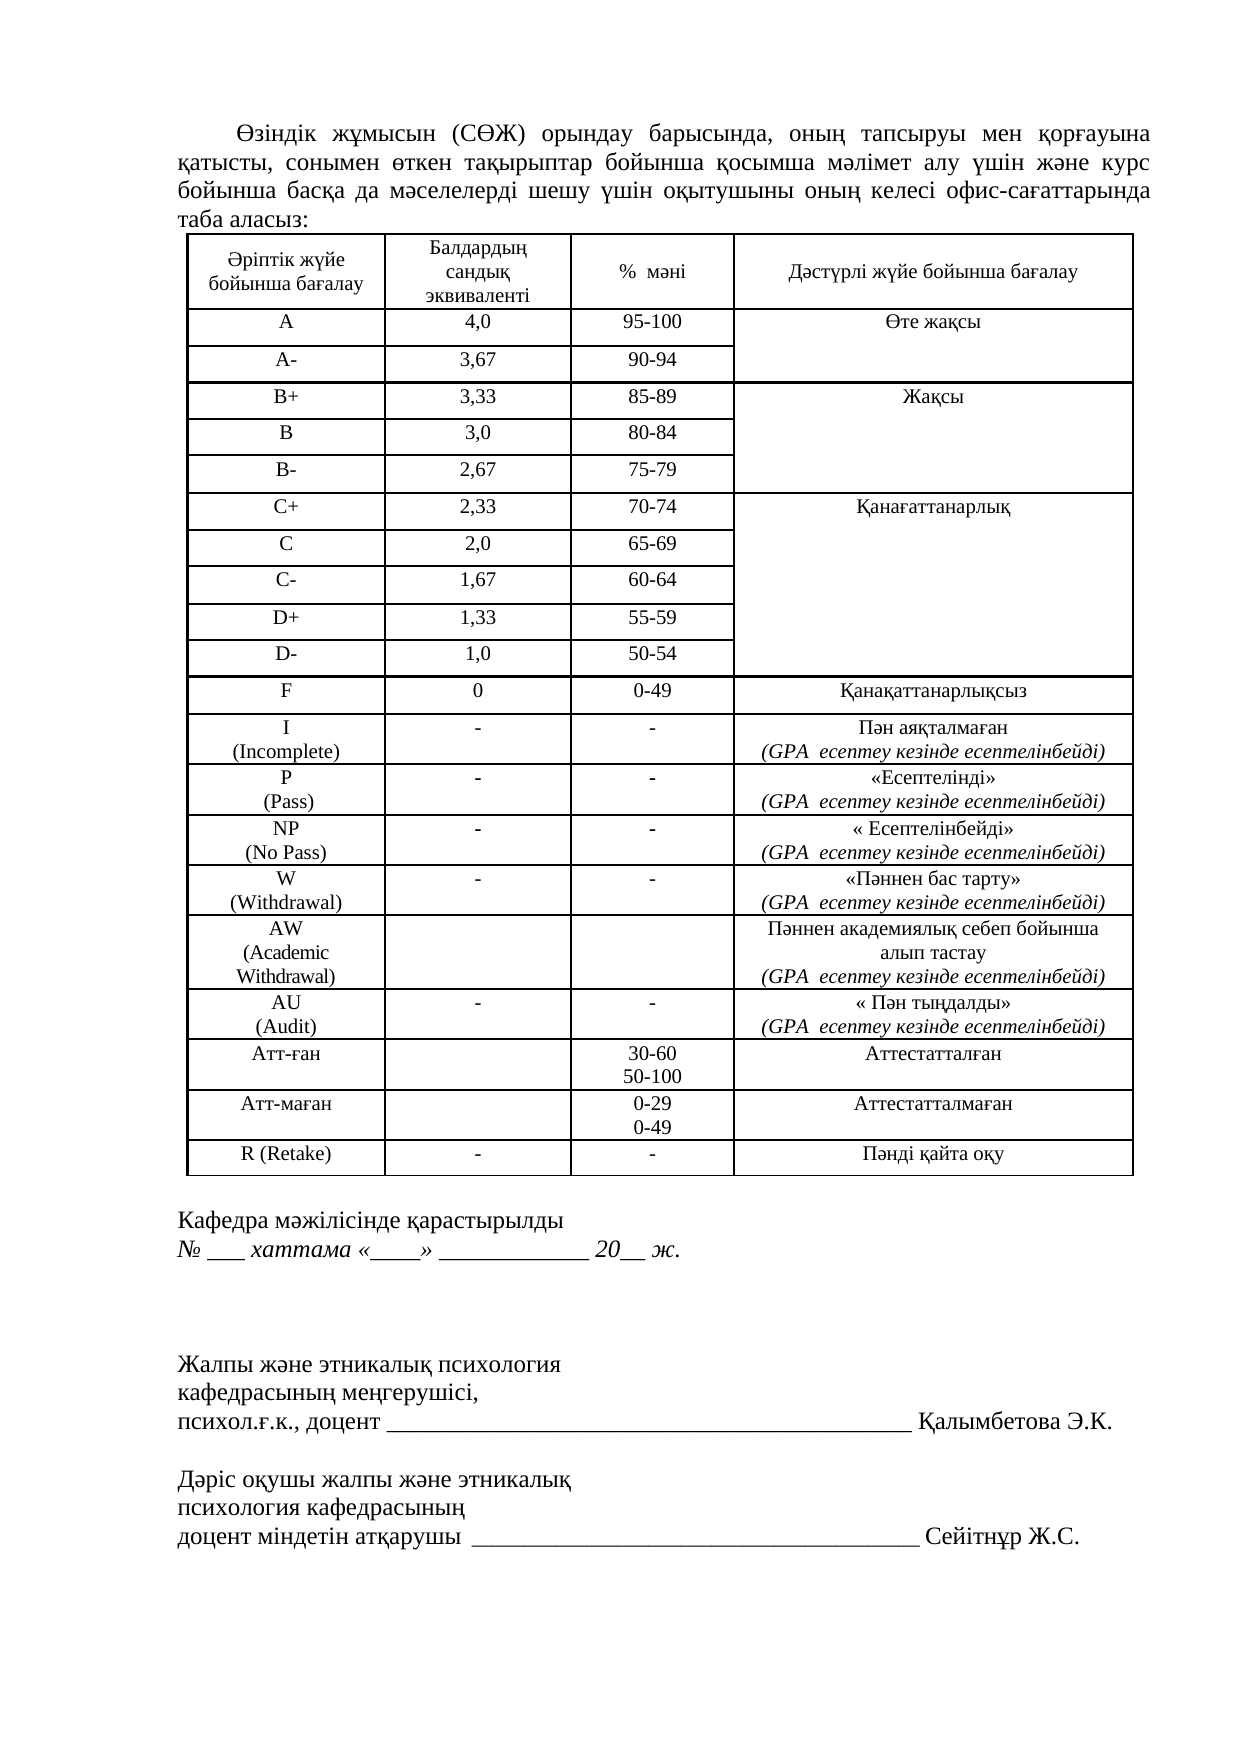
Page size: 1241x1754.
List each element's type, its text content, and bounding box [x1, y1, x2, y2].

table_cell 2,67 [386, 456, 570, 492]
table_cell 3,67 [386, 347, 570, 381]
table_cell Өте жақсы [735, 310, 1132, 381]
table_cell Аттестатталмаған [735, 1091, 1132, 1139]
text доцент міндетін атқарушы ___________________________________________ Сейітнұр Ж.С. [177, 1521, 1152, 1550]
table_cell 75-79 [572, 456, 733, 492]
table_cell Қанағаттанарлық [735, 494, 1132, 675]
table_cell - [572, 990, 733, 1038]
table_cell « Пән тыңдалды» (GPA есептеу кезінде есептелінбейді) [735, 990, 1132, 1038]
table_cell Жақсы [735, 384, 1132, 492]
text психология кафедрасының [177, 1492, 1152, 1521]
table_cell 4,0 [386, 310, 570, 345]
table_cell В [189, 420, 384, 454]
table_header % мәні [572, 235, 733, 307]
table_cell 2,33 [386, 494, 570, 528]
table_cell F [189, 678, 384, 713]
table_cell С+ [189, 494, 384, 528]
table_cell 1,33 [386, 605, 570, 639]
table_cell 0-29 0-49 [572, 1091, 733, 1139]
table_cell - [572, 765, 733, 813]
table_cell Пән аяқталмаған (GPA есептеу кезінде есептелінбейді) [735, 715, 1132, 763]
table_cell В+ [189, 384, 384, 418]
table_cell AW (Academic Withdrawal) [189, 916, 384, 988]
table_cell Атт-ған [189, 1040, 384, 1088]
table_cell Қанақаттанарлықсыз [735, 678, 1132, 713]
table_cell - [386, 990, 570, 1038]
table_cell Аттестатталған [735, 1040, 1132, 1088]
table_cell [386, 1091, 570, 1139]
table_header Әріптік жүйе бойынша бағалау [189, 235, 384, 307]
table_cell D- [189, 641, 384, 675]
table_cell «Есептелінді» (GPA есептеу кезінде есептелінбейді) [735, 765, 1132, 813]
table_cell 1,67 [386, 567, 570, 602]
table_cell 95-100 [572, 310, 733, 345]
table_cell - [572, 1141, 733, 1175]
text Өзіндік жұмысын (СӨЖ) орындау барысында, оның тапсыруы мен қорғауына қатысты, сонымен өткен тақырыптар бойынша қосымша мәлімет алу үшін және курс бойынша басқа да мәселелерді шешу үшін оқытушыны оның келесі офис-сағаттарында таба аласыз: [177, 118, 1152, 233]
table_cell - [386, 765, 570, 813]
table_cell 2,0 [386, 531, 570, 565]
table_cell AU (Audit) [189, 990, 384, 1038]
table_cell « Есептелінбейді» (GPA есептеу кезінде есептелінбейді) [735, 816, 1132, 864]
table_cell 90-94 [572, 347, 733, 381]
table_cell 30-60 50-100 [572, 1040, 733, 1088]
table_cell Атт-маған [189, 1091, 384, 1139]
table_cell - [386, 715, 570, 763]
table_cell R (Retake) [189, 1141, 384, 1175]
text психол.ғ.к., доцент __________________________________________ Қалымбетова Э.К. [177, 1406, 1152, 1435]
table_cell 70-74 [572, 494, 733, 528]
text № ___ хаттама «____» ____________ 20__ ж. [177, 1234, 1152, 1262]
table_cell NP (No Рass) [189, 816, 384, 864]
table_cell 3,0 [386, 420, 570, 454]
table_cell 0 [386, 678, 570, 713]
table_cell D+ [189, 605, 384, 639]
table_cell - [386, 866, 570, 914]
text Жалпы және этникалық психология [177, 1349, 1152, 1377]
table_cell I (Incomplete) [189, 715, 384, 763]
table_cell [386, 1040, 570, 1088]
table_header Дәстүрлі жүйе бойынша бағалау [735, 235, 1132, 307]
table_cell 0-49 [572, 678, 733, 713]
table_cell Пәннен академиялық себеп бойынша алып тастау (GPA есептеу кезінде есептелінбейді) [735, 916, 1132, 988]
table_cell - [572, 866, 733, 914]
table_cell А- [189, 347, 384, 381]
text Дәріс оқушы жалпы және этникалық [177, 1464, 1152, 1492]
table_cell С [189, 531, 384, 565]
table_cell Пәнді қайта оқу [735, 1141, 1132, 1175]
table_cell - [572, 816, 733, 864]
table_cell А [189, 310, 384, 345]
text Кафедра мәжілісінде қарастырылды [177, 1205, 1152, 1234]
text кафедрасының меңгерушісі, [177, 1377, 1152, 1406]
table_cell 50-54 [572, 641, 733, 675]
table_cell - [572, 715, 733, 763]
table_cell В- [189, 456, 384, 492]
table_cell «Пәннен бас тарту» (GPA есептеу кезінде есептелінбейді) [735, 866, 1132, 914]
table_cell - [386, 816, 570, 864]
table_header Балдардың сандық эквиваленті [386, 235, 570, 307]
table_cell [572, 916, 733, 988]
table_cell 55-59 [572, 605, 733, 639]
table_cell P (Pass) [189, 765, 384, 813]
table_cell 85-89 [572, 384, 733, 418]
table_cell 3,33 [386, 384, 570, 418]
table_cell С- [189, 567, 384, 602]
table_cell W (Withdrawal) [189, 866, 384, 914]
table_cell 65-69 [572, 531, 733, 565]
table_cell 80-84 [572, 420, 733, 454]
table_cell - [386, 1141, 570, 1175]
table_cell 60-64 [572, 567, 733, 602]
table_cell 1,0 [386, 641, 570, 675]
table_cell [386, 916, 570, 988]
